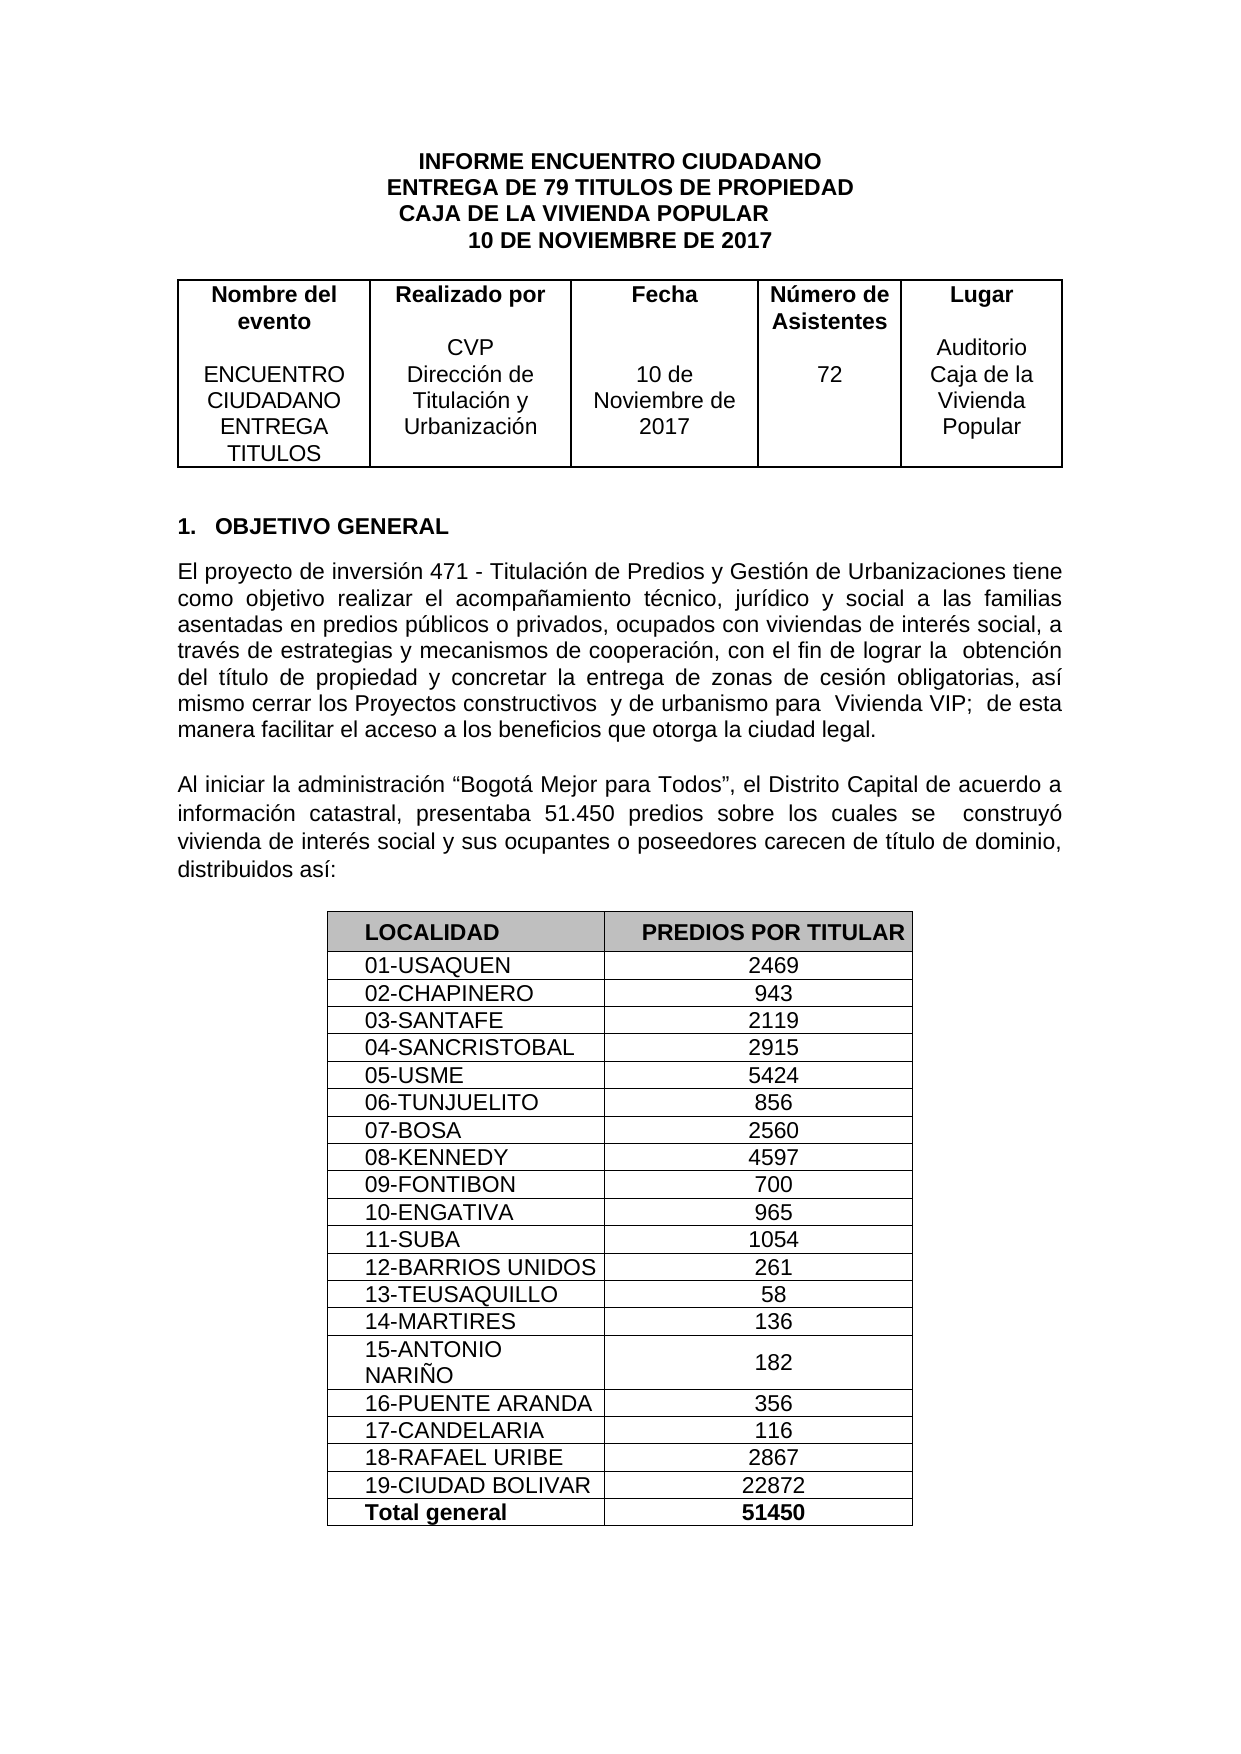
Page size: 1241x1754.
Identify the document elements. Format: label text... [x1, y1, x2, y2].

table_cell 16-PUENTE ARANDA [328, 1390, 604, 1416]
table_cell 18-RAFAEL URIBE [328, 1444, 604, 1471]
table_cell 2915 [605, 1034, 912, 1061]
table_cell 08-KENNEDY [328, 1144, 604, 1170]
table_cell 856 [605, 1089, 912, 1116]
list OBJETIVO GENERAL [177, 513, 1063, 539]
table_cell 11-SUBA [328, 1226, 604, 1252]
text CAJA DE LA VIVIENDA POPULAR [398, 200, 1063, 227]
table_cell 58 [605, 1281, 912, 1307]
table_cell 136 [605, 1308, 912, 1335]
table_cell 182 [605, 1336, 912, 1388]
table_cell 261 [605, 1254, 912, 1280]
table_cell 05-USME [328, 1062, 604, 1088]
table_cell 1054 [605, 1226, 912, 1252]
table_cell 19-CIUDAD BOLIVAR [328, 1472, 604, 1498]
table_cell 51450 [605, 1499, 912, 1525]
table_cell 17-CANDELARIA [328, 1417, 604, 1443]
table_cell 01-USAQUEN [328, 952, 604, 978]
table_header Fecha 10 de Noviembre de 2017 [572, 281, 757, 466]
table_cell 116 [605, 1417, 912, 1443]
table_cell 02-CHAPINERO [328, 980, 604, 1006]
table_cell Total general [328, 1499, 604, 1525]
text INFORME ENCUENTRO CIUDADANO [177, 148, 1063, 174]
table_header Lugar Auditorio Caja de la Vivienda Popular [902, 281, 1061, 466]
table_cell 07-BOSA [328, 1117, 604, 1143]
text Al iniciar la administración “Bogotá Mejor para Todos”, el Distrito Capital de acuerdo a información catastral, presentaba 51.450 predios sobre los cuales se construyó vivienda de interés social y sus ocupantes o poseedores carecen de título de dominio, distribuidos así: [177, 771, 1063, 883]
table_cell 06-TUNJUELITO [328, 1089, 604, 1116]
table_cell 4597 [605, 1144, 912, 1170]
table_cell 943 [605, 980, 912, 1006]
table_cell 2119 [605, 1007, 912, 1033]
table_header Número de Asistentes 72 [759, 281, 900, 466]
table_cell 5424 [605, 1062, 912, 1088]
table_header Realizado por CVP Dirección de Titulación y Urbanización [371, 281, 570, 466]
table_header Nombre del evento ENCUENTRO CIUDADANO ENTREGA TITULOS [179, 281, 369, 466]
table_header PREDIOS POR TITULAR [605, 912, 912, 951]
table_cell 15-ANTONIO NARIÑO [328, 1336, 604, 1388]
table_cell 2560 [605, 1117, 912, 1143]
text ENTREGA DE 79 TITULOS DE PROPIEDAD [177, 174, 1063, 200]
table_cell 2469 [605, 952, 912, 978]
table_cell 14-MARTIRES [328, 1308, 604, 1335]
table_cell 10-ENGATIVA [328, 1199, 604, 1225]
table_cell 22872 [605, 1472, 912, 1498]
table_cell 356 [605, 1390, 912, 1416]
table_cell 09-FONTIBON [328, 1171, 604, 1198]
table_cell 13-TEUSAQUILLO [328, 1281, 604, 1307]
table_cell 03-SANTAFE [328, 1007, 604, 1033]
table_cell 12-BARRIOS UNIDOS [328, 1254, 604, 1280]
table_header LOCALIDAD [328, 912, 604, 951]
table_cell 700 [605, 1171, 912, 1198]
text 10 DE NOVIEMBRE DE 2017 [177, 227, 1063, 253]
table_cell 2867 [605, 1444, 912, 1471]
table_cell 04-SANCRISTOBAL [328, 1034, 604, 1061]
table_cell 965 [605, 1199, 912, 1225]
text El proyecto de inversión 471 - Titulación de Predios y Gestión de Urbanizaciones tiene como objetivo realizar el acompañamiento técnico, jurídico y social a las familias asentadas en predios públicos o privados, ocupados con viviendas de interés social, a través de estrategias y mecanismos de cooperación, con el fin de lograr la obtención del título de propiedad y concretar la entrega de zonas de cesión obligatorias, así mismo cerrar los Proyectos constructivos y de urbanismo para Vivienda VIP; de esta manera facilitar el acceso a los beneficios que otorga la ciudad legal. [177, 558, 1063, 743]
